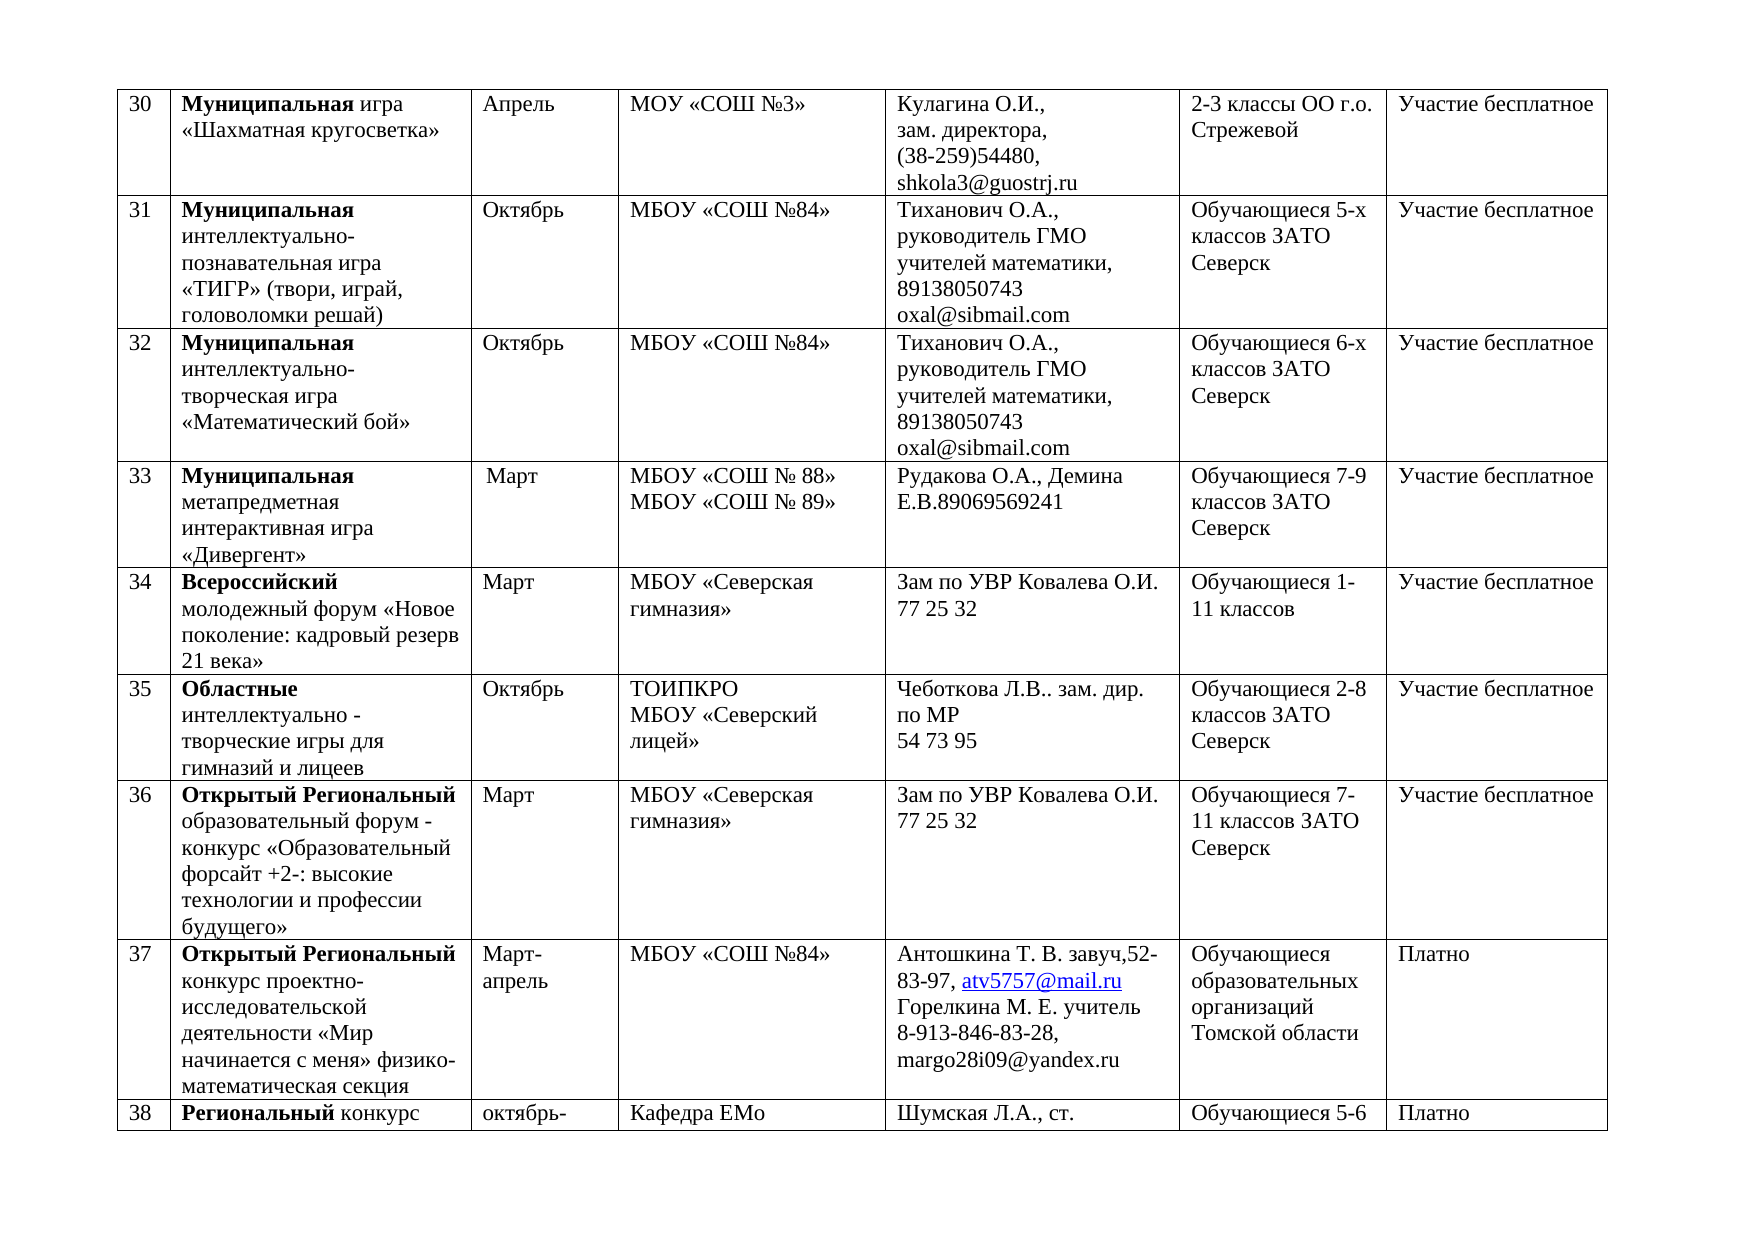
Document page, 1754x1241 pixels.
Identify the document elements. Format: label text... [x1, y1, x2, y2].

table_cell Апрель [472, 90, 618, 195]
table_cell 32 [118, 329, 170, 461]
table_cell Обучающиеся 7-11 классов ЗАТО Северск [1180, 781, 1386, 939]
table_cell Платно [1387, 1100, 1607, 1130]
table_cell Всероссийский молодежный форум «Новое поколение: кадровый резерв 21 века» [171, 568, 471, 674]
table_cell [1180, 1100, 1386, 1130]
table_cell Чеботкова Л.В.. зам. дир. по МР 54 73 95 [886, 675, 1179, 780]
table_cell Октябрь [472, 329, 618, 461]
table_cell 38 [118, 1100, 170, 1130]
table_cell Участие бесплатное [1387, 781, 1607, 939]
table_cell Обучающиеся 6-х классов ЗАТО Северск [1180, 329, 1386, 461]
table_cell ТОИПКРО МБОУ «Северский лицей» [619, 675, 885, 780]
table_cell Областные интеллектуально - творческие игры для гимназий и лицеев [171, 675, 471, 780]
table_cell МБОУ «СОШ №84» [619, 196, 885, 328]
table_cell 33 [118, 462, 170, 567]
table_cell Обучающиеся 7-9 классов ЗАТО Северск [1180, 462, 1386, 567]
table_cell Участие бесплатное [1387, 196, 1607, 328]
table_cell Муниципальная интеллектуально-творческая игра «Математический бой» [171, 329, 471, 461]
table_cell Участие бесплатное [1387, 90, 1607, 195]
table_cell Участие бесплатное [1387, 462, 1607, 567]
table_cell Март-апрель [472, 940, 618, 1098]
table_cell 30 [118, 90, 170, 195]
table_cell Октябрь [472, 675, 618, 780]
table_cell 35 [118, 675, 170, 780]
table_cell Тиханович О.А., руководитель ГМО учителей математики, 89138050743 oxal@sibmail.com [886, 329, 1179, 461]
table_cell МБОУ «СОШ №84» [619, 940, 885, 1098]
table_cell Антошкина Т. В. завуч,52-83-97, atv5757@mail.ru Горелкина М. Е. учитель 8-913-846-83-28, margo28i09@yandex.ru [886, 940, 1179, 1098]
table_cell октябрь-декабрь [472, 1100, 618, 1130]
table_cell МБОУ «Северская гимназия» [619, 568, 885, 674]
table_cell Участие бесплатное [1387, 675, 1607, 780]
table_cell Муниципальная метапредметная интерактивная игра «Дивергент» [171, 462, 471, 567]
table_cell Обучающиеся образовательных организаций Томской области [1180, 940, 1386, 1098]
table_cell Открытый Региональный образовательный форум - конкурс «Образовательный форсайт +2-: высокие технологии и профессии будущего» [171, 781, 471, 939]
table_cell Зам по УВР Ковалева О.И. 77 25 32 [886, 781, 1179, 939]
table_cell Обучающиеся 5-х классов ЗАТО Северск [1180, 196, 1386, 328]
table_cell Платно [1387, 940, 1607, 1098]
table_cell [171, 1100, 471, 1130]
table_cell Тиханович О.А., руководитель ГМО учителей математики, 89138050743 oxal@sibmail.com [886, 196, 1179, 328]
table_cell Март [472, 568, 618, 674]
table_cell 31 [118, 196, 170, 328]
table_cell МБОУ «СОШ №84» [619, 329, 885, 461]
table_cell 34 [118, 568, 170, 674]
table_cell Муниципальная интеллектуально-познавательная игра «ТИГР» (твори, играй, головоломки решай) [171, 196, 471, 328]
table_cell МБОУ «Северская гимназия» [619, 781, 885, 939]
table_cell Рудакова О.А., Демина Е.В.89069569241 [886, 462, 1179, 567]
table_cell Март [472, 462, 618, 567]
table_cell Кулагина О.И., зам. директора, (38-259)54480, shkola3@guostrj.ru [886, 90, 1179, 195]
table_cell 36 [118, 781, 170, 939]
table_cell 2-3 классы ОО г.о. Стрежевой [1180, 90, 1386, 195]
table_cell Участие бесплатное [1387, 329, 1607, 461]
table_cell МОУ «СОШ №3» [619, 90, 885, 195]
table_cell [619, 1100, 885, 1130]
table_cell Зам по УВР Ковалева О.И. 77 25 32 [886, 568, 1179, 674]
table_cell Март [472, 781, 618, 939]
table_cell МБОУ «СОШ № 88» МБОУ «СОШ № 89» [619, 462, 885, 567]
table_cell 37 [118, 940, 170, 1098]
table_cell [886, 1100, 1179, 1130]
table_cell Обучающиеся 1-11 классов [1180, 568, 1386, 674]
table_cell Обучающиеся 2-8 классов ЗАТО Северск [1180, 675, 1386, 780]
table_cell Открытый Региональный конкурс проектно-исследовательской деятельности «Мир начинается с меня» физико-математическая секция [171, 940, 471, 1098]
table_cell Участие бесплатное [1387, 568, 1607, 674]
table_cell Муниципальная игра «Шахматная кругосветка» [171, 90, 471, 195]
table_cell Октябрь [472, 196, 618, 328]
